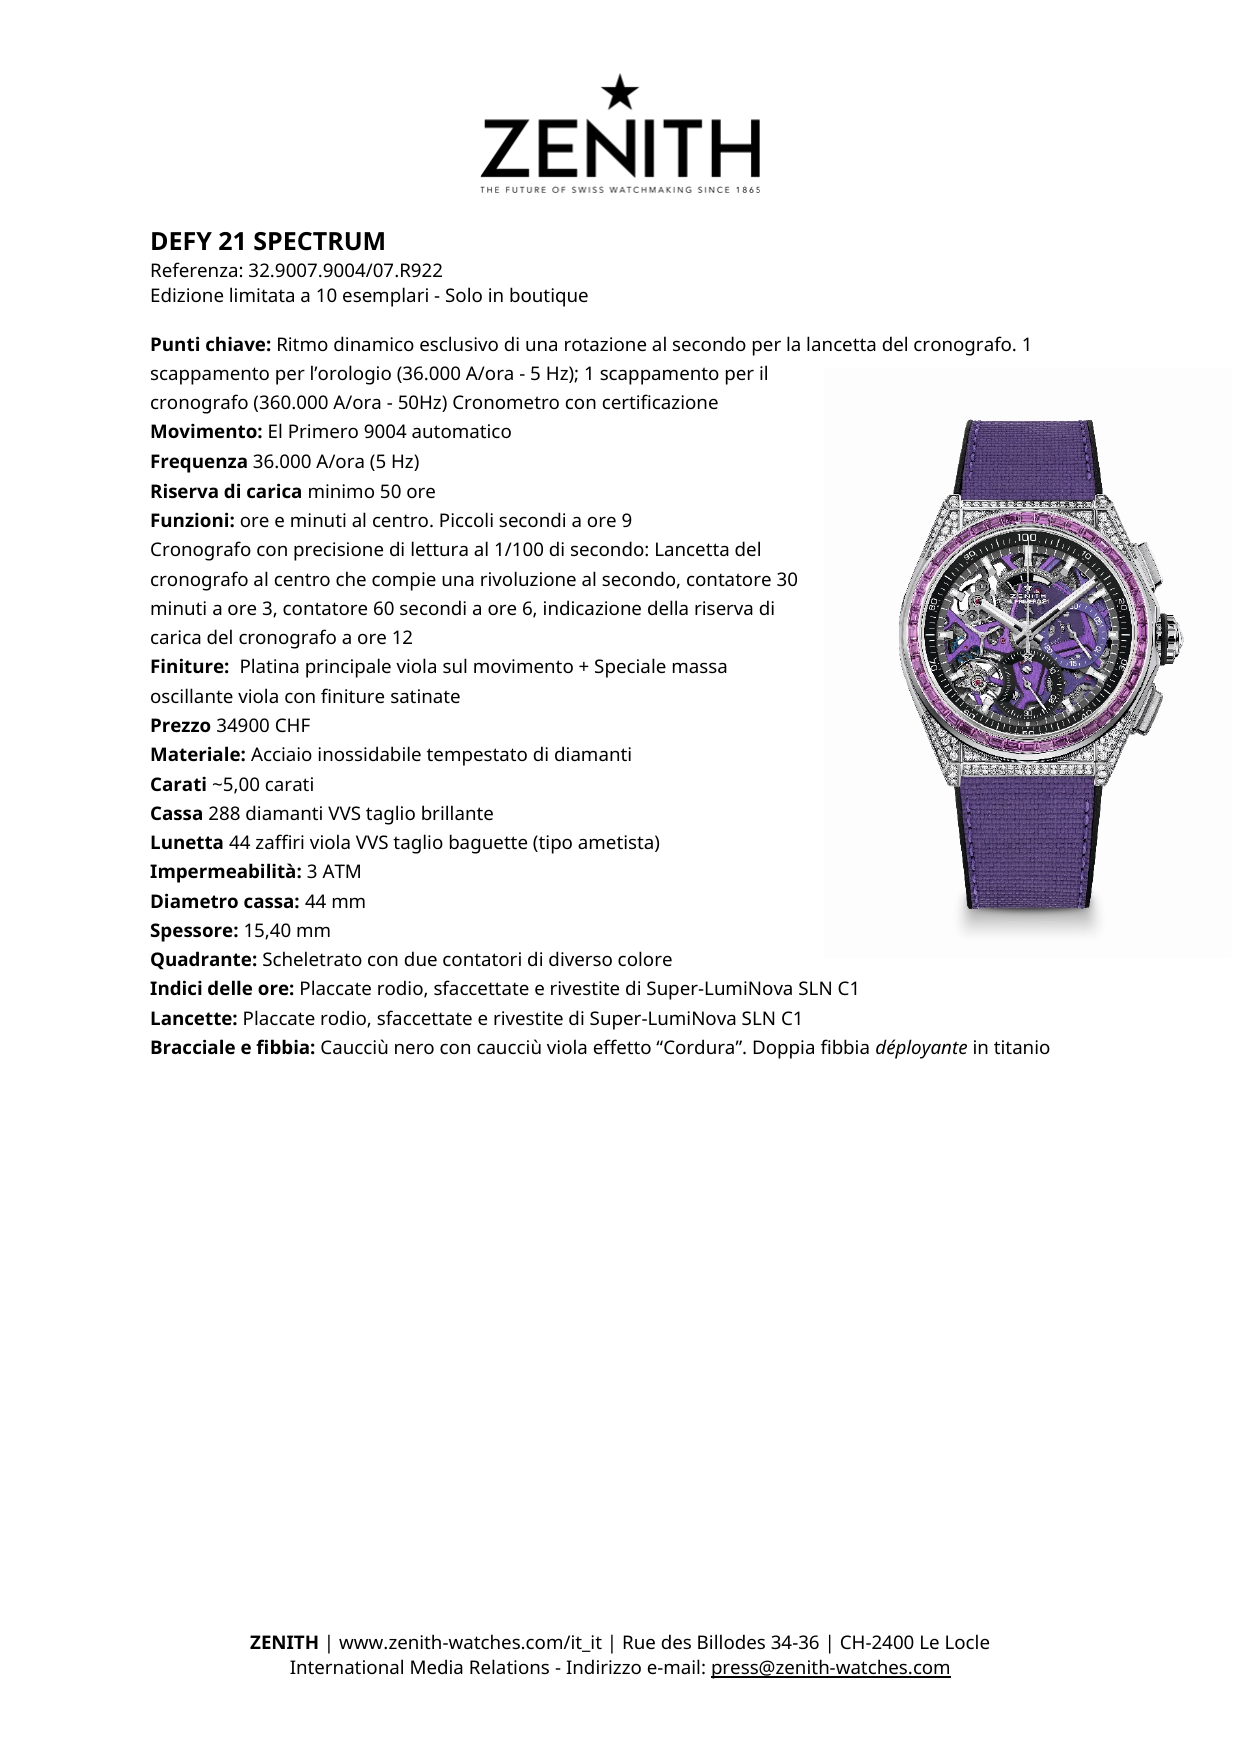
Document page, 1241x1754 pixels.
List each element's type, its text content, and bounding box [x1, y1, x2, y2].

text Referenza: 32.9007.9004/07.R922 [150, 257, 1090, 283]
text Impermeabilità: 3 ATM [150, 859, 822, 884]
text Lancette: Placcate rodio, sfaccettate e rivestite di Super-LumiNova SLN C1 [150, 1005, 1090, 1031]
picture [822, 368, 1232, 956]
text Finiture: Platina principale viola sul movimento + Speciale massa oscillante viola con finiture satinate [150, 654, 822, 708]
text Carati ~5,00 carati [150, 771, 822, 796]
text Materiale: Acciaio inossidabile tempestato di diamanti [150, 742, 822, 767]
text Cassa 288 diamanti VVS taglio brillante [150, 800, 822, 826]
text Bracciale e fibbia: Caucciù nero con caucciù viola effetto “Cordura”. Doppia fibbia déployante in titanio [150, 1034, 1090, 1060]
text Lunetta 44 zaffiri viola VVS taglio baguette (tipo ametista) [150, 829, 822, 855]
text Riserva di carica minimo 50 ore [150, 478, 822, 504]
text DEFY 21 SPECTRUM [150, 223, 1090, 257]
text Diametro cassa: 44 mm [150, 888, 822, 913]
text Movimento: El Primero 9004 automatico [150, 419, 822, 444]
text Quadrante: Scheletrato con due contatori di diverso colore [150, 946, 1090, 972]
text Frequenza 36.000 A/ora (5 Hz) [150, 448, 822, 474]
text Funzioni: ore e minuti al centro. Piccoli secondi a ore 9 [150, 507, 822, 533]
text Spessore: 15,40 mm [150, 917, 822, 943]
text Indici delle ore: Placcate rodio, sfaccettate e rivestite di Super-LumiNova SLN C1 [150, 976, 1090, 1001]
text Punti chiave: Ritmo dinamico esclusivo di una rotazione al secondo per la lancetta del cronografo. 1 scappamento per l’orologio (36.000 A/ora - 5 Hz); 1 scappamento per il cronografo (360.000 A/ora - 50Hz) Cronometro con certificazione [150, 331, 1090, 415]
text Cronografo con precisione di lettura al 1/100 di secondo: Lancetta del cronografo al centro che compie una rivoluzione al secondo, contatore 30 minuti a ore 3, contatore 60 secondi a ore 6, indicazione della riserva di carica del cronografo a ore 12 [150, 537, 822, 650]
text Edizione limitata a 10 esemplari - Solo in boutique [150, 283, 1090, 308]
text Prezzo 34900 CHF [150, 712, 822, 738]
picture [480, 73, 760, 193]
